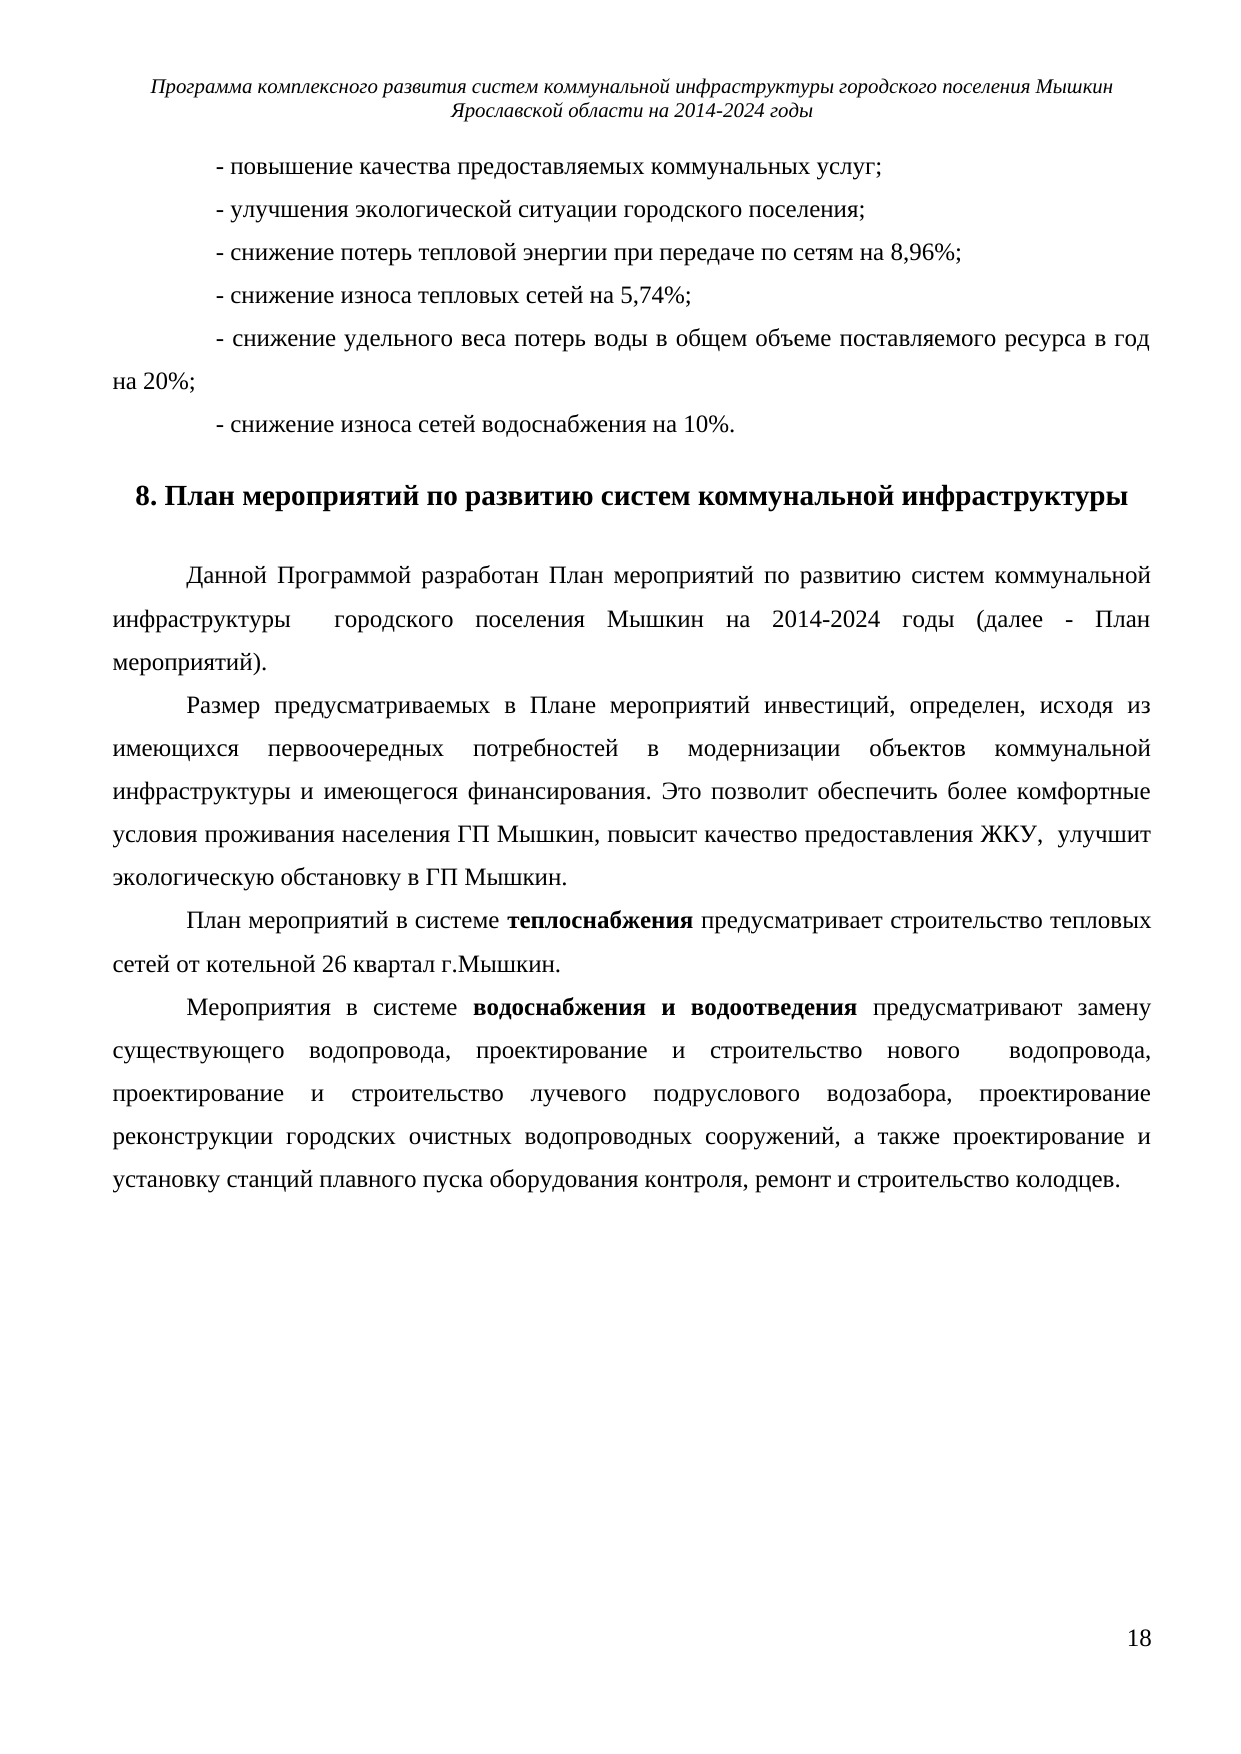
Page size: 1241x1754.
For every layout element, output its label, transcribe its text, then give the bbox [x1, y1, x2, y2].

text - улучшения экологической ситуации городского поселения; [112, 194, 1152, 223]
text Данной Программой разработан План мероприятий по развитию систем коммунальной инфраструктуры городского поселения Мышкин на 2014-2024 годы (далее - План мероприятий). [112, 561, 1152, 676]
text Мероприятия в системе водоснабжения и водоотведения предусматривают замену существующего водопровода, проектирование и строительство нового водопровода, проектирование и строительство лучевого подруслового водозабора, проектирование реконструкции городских очистных водопроводных сооружений, а также проектирование и установку станций плавного пуска оборудования контроля, ремонт и строительство колодцев. [112, 992, 1152, 1193]
subtitle 8. План мероприятий по развитию систем коммунальной инфраструктуры [112, 478, 1152, 511]
text - снижение износа сетей водоснабжения на 10%. [112, 409, 1152, 438]
text - снижение износа тепловых сетей на 5,74%; [112, 280, 1152, 309]
text - снижение удельного веса потерь воды в общем объеме поставляемого ресурса в год на 20%; [112, 323, 1152, 395]
text - повышение качества предоставляемых коммунальных услуг; [112, 151, 1152, 179]
text - снижение потерь тепловой энергии при передаче по сетям на 8,96%; [112, 237, 1152, 266]
text План мероприятий в системе теплоснабжения предусматривает строительство тепловых сетей от котельной 26 квартал г.Мышкин. [112, 906, 1152, 977]
text Размер предусматриваемых в Плане мероприятий инвестиций, определен, исходя из имеющихся первоочередных потребностей в модернизации объектов коммунальной инфраструктуры и имеющегося финансирования. Это позволит обеспечить более комфортные условия проживания населения ГП Мышкин, повысит качество предоставления ЖКУ, улучшит экологическую обстановку в ГП Мышкин. [112, 690, 1152, 891]
